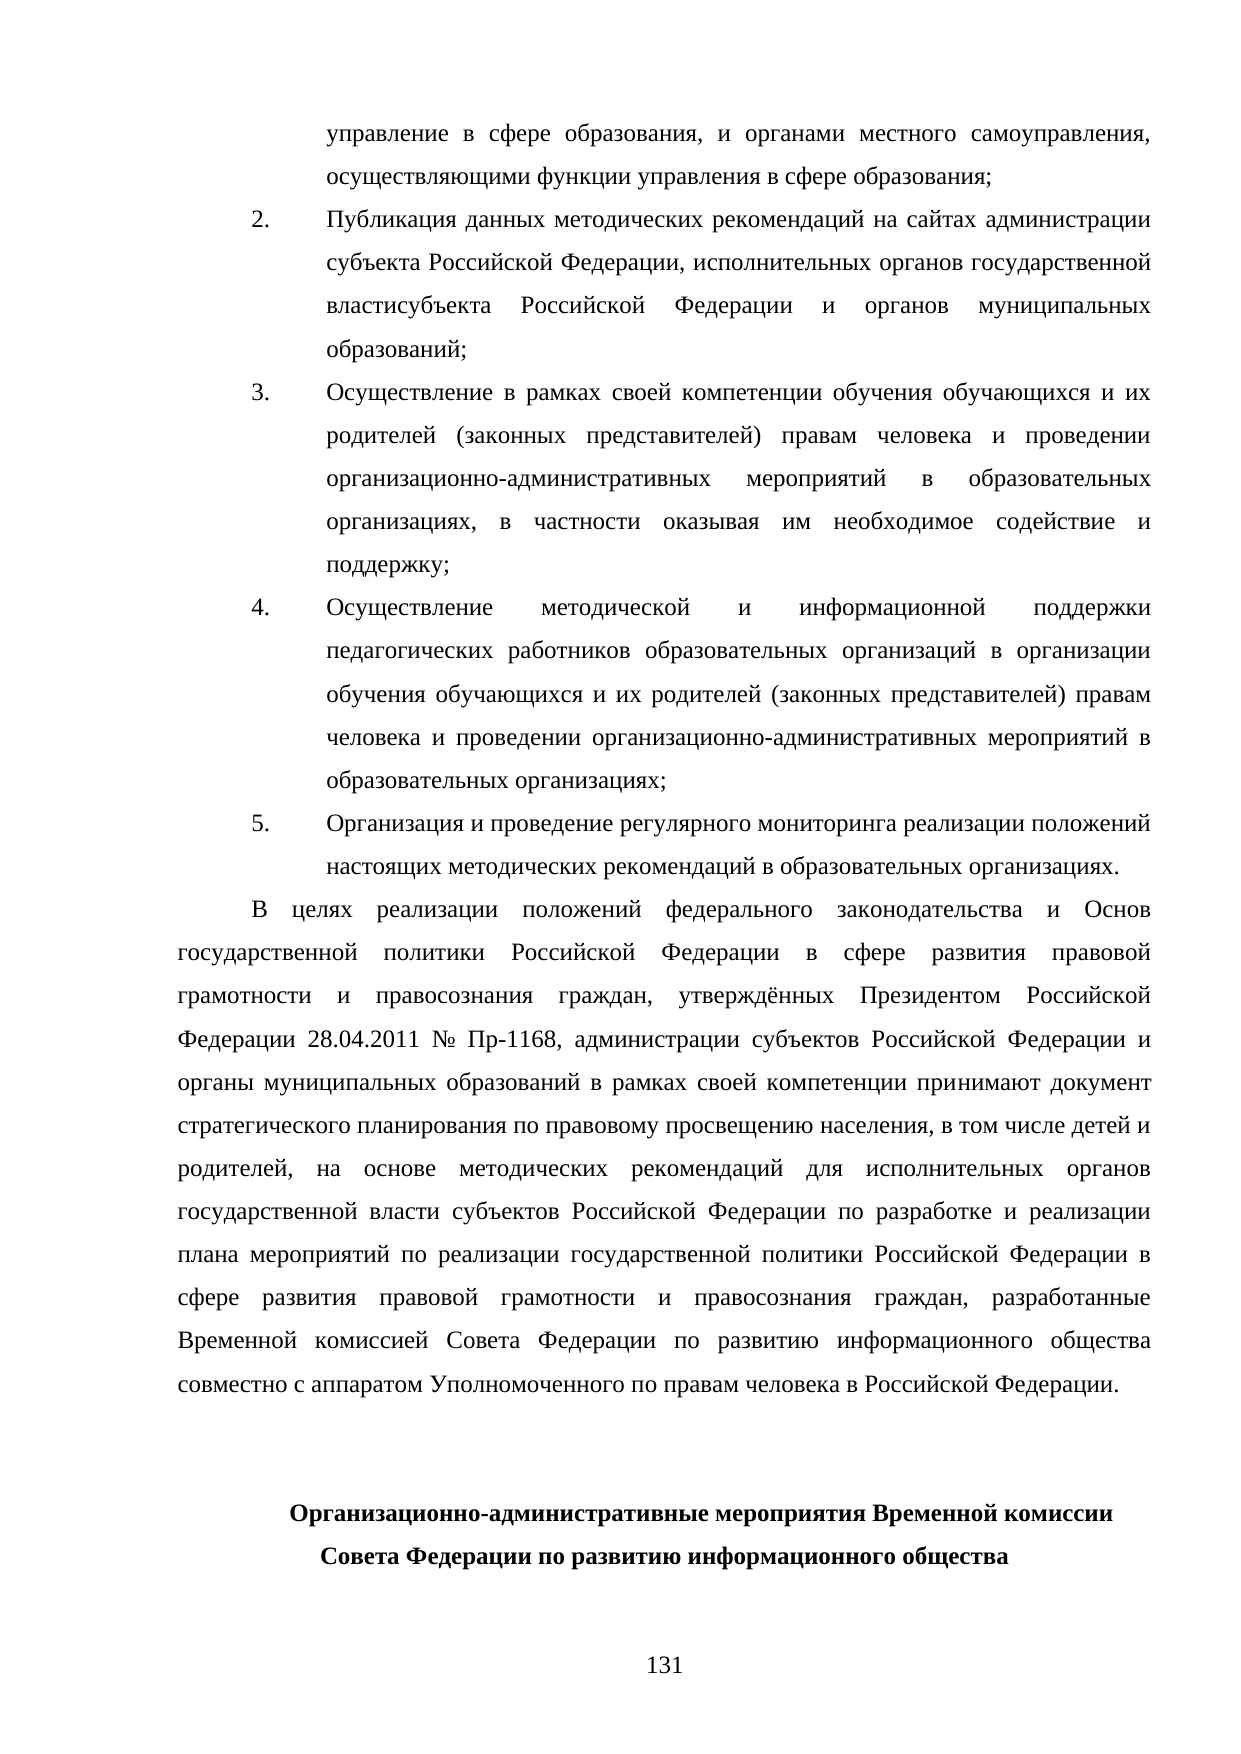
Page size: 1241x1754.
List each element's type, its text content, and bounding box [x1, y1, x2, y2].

list Организация и проведение регулярного мониторинга реализации положений настоящих методических рекомендаций в образовательных организациях. [251, 808, 1152, 880]
text В целях реализации положений федерального законодательства и Основ государственной политики Российской Федерации в сфере развития правовой грамотности и правосознания граждан, утверждённых Президентом Российской Федерации 28.04.2011 № Пр-1168, администрации субъектов Российской Федерации и органы муниципальных образований в рамках своей компетенции принимают документ стратегического планирования по правовому просвещению населения, в том числе детей и родителей, на основе методических рекомендаций для исполнительных органов государственной власти субъектов Российской Федерации по разработке и реализации плана мероприятий по реализации государственной политики Российской Федерации в сфере развития правовой грамотности и правосознания граждан, разработанные Временной комиссией Совета Федерации по развитию информационного общества совместно с аппаратом Уполномоченного по правам человека в Российской Федерации. [177, 894, 1152, 1397]
list Публикация данных методических рекомендаций на сайтах администрации субъекта Российской Федерации, исполнительных органов государственной властисубъекта Российской Федерации и органов муниципальных образований; [251, 204, 1152, 362]
list Осуществление методической и информационной поддержки педагогических работников образовательных организаций в организации обучения обучающихся и их родителей (законных представителей) правам человека и проведении организационно-административных мероприятий в образовательных организациях; [251, 592, 1152, 794]
list Осуществление в рамках своей компетенции обучения обучающихся и их родителей (законных представителей) правам человека и проведении организационно-административных мероприятий в образовательных организациях, в частности оказывая им необходимое содействие и поддержку; [251, 377, 1152, 578]
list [251, 118, 1152, 190]
text Организационно-административные мероприятия Временной комиссии Совета Федерации по развитию информационного общества [177, 1498, 1152, 1570]
